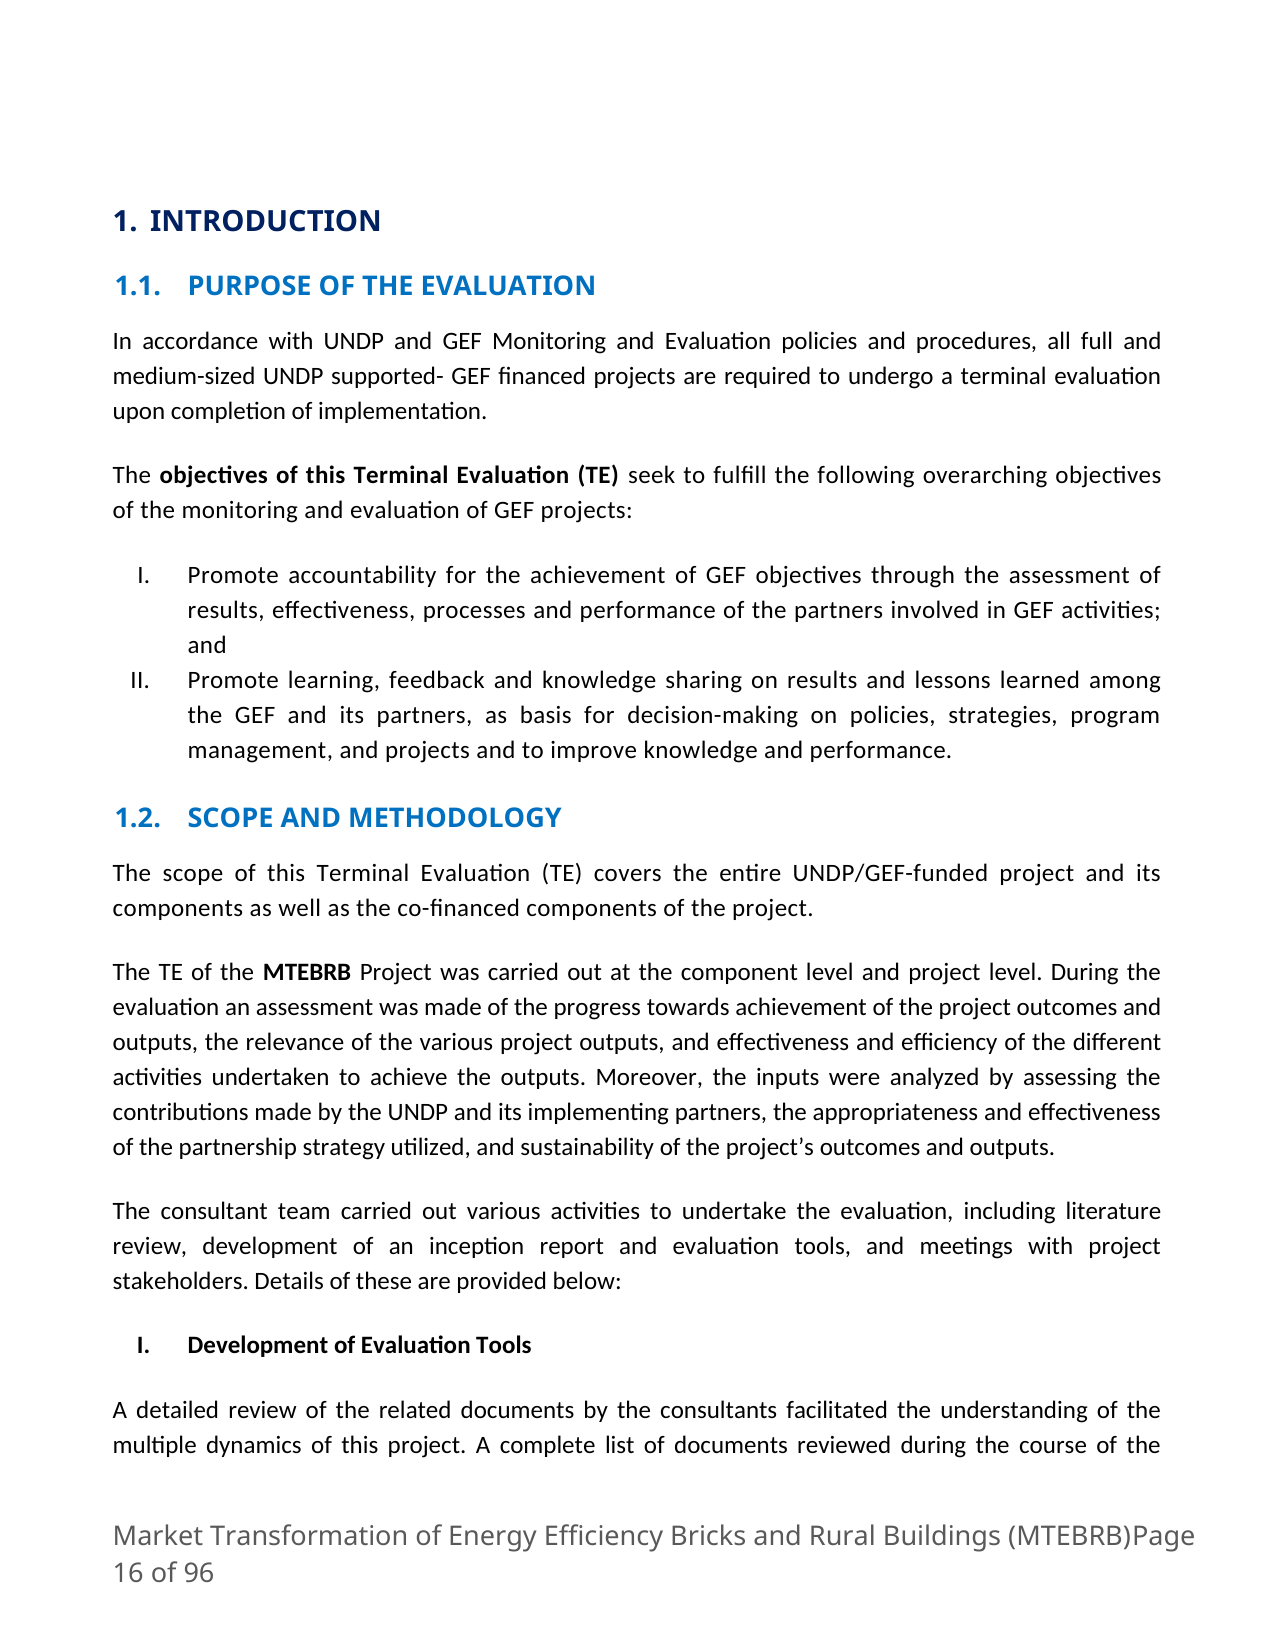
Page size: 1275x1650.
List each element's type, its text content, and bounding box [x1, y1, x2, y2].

subtitle SCOPE AND METHODOLOGY [114, 798, 1162, 835]
text The TE of the MTEBRB Project was carried out at the component level and project level. During the evaluation an assessment was made of the progress towards achievement of the project outcomes and outputs, the relevance of the various project outputs, and effectiveness and efficiency of the different activities undertaken to achieve the outputs. Moreover, the inputs were analyzed by assessing the contributions made by the UNDP and its implementing partners, the appropriateness and effectiveness of the partnership strategy utilized, and sustainability of the project’s outcomes and outputs. [112, 956, 1162, 1162]
list Development of Evaluation Tools [150, 1329, 1162, 1360]
text The consultant team carried out various activities to undertake the evaluation, including literature review, development of an inception report and evaluation tools, and meetings with project stakeholders. Details of these are provided below: [112, 1195, 1162, 1296]
text In accordance with UNDP and GEF Monitoring and Evaluation policies and procedures, all full and medium-sized UNDP supported- GEF financed projects are required to undergo a terminal evaluation upon completion of implementation. [112, 326, 1162, 426]
text The objectives of this Terminal Evaluation (TE) seek to fulfill the following overarching objectives of the monitoring and evaluation of GEF projects: [112, 460, 1162, 525]
list Promote accountability for the achievement of GEF objectives through the assessment of results, effectiveness, processes and performance of the partners involved in GEF activities; and [150, 559, 1162, 659]
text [112, 1394, 1162, 1459]
text The scope of this Terminal Evaluation (TE) covers the entire UNDP/GEF-funded project and its components as well as the co-financed components of the project. [112, 857, 1162, 923]
subtitle INTRODUCTION [112, 200, 1162, 240]
subtitle PURPOSE OF THE EVALUATION [114, 266, 1162, 303]
list Promote learning, feedback and knowledge sharing on results and lessons learned among the GEF and its partners, as basis for decision-making on policies, strategies, program management, and projects and to improve knowledge and performance. [150, 664, 1162, 764]
